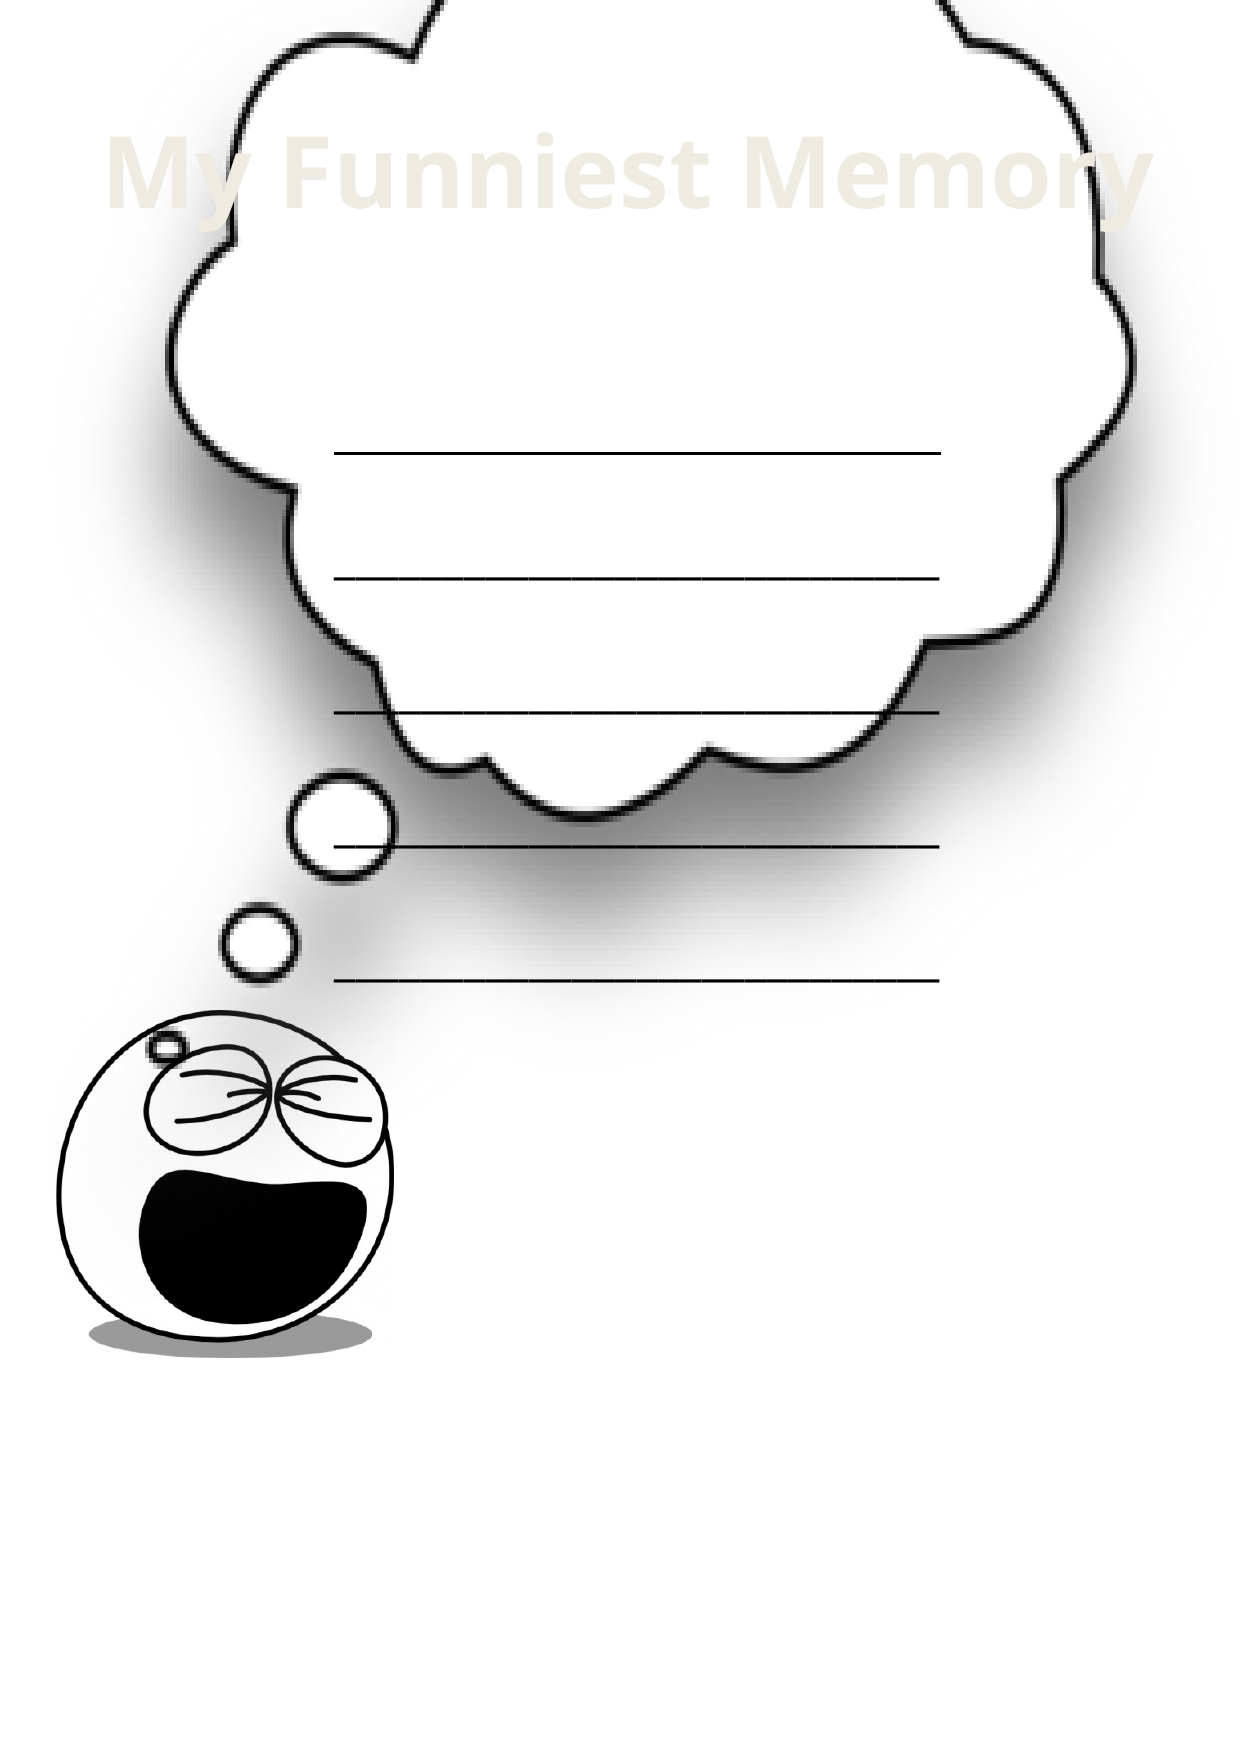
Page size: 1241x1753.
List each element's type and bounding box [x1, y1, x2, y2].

picture [37, 0, 1238, 1358]
